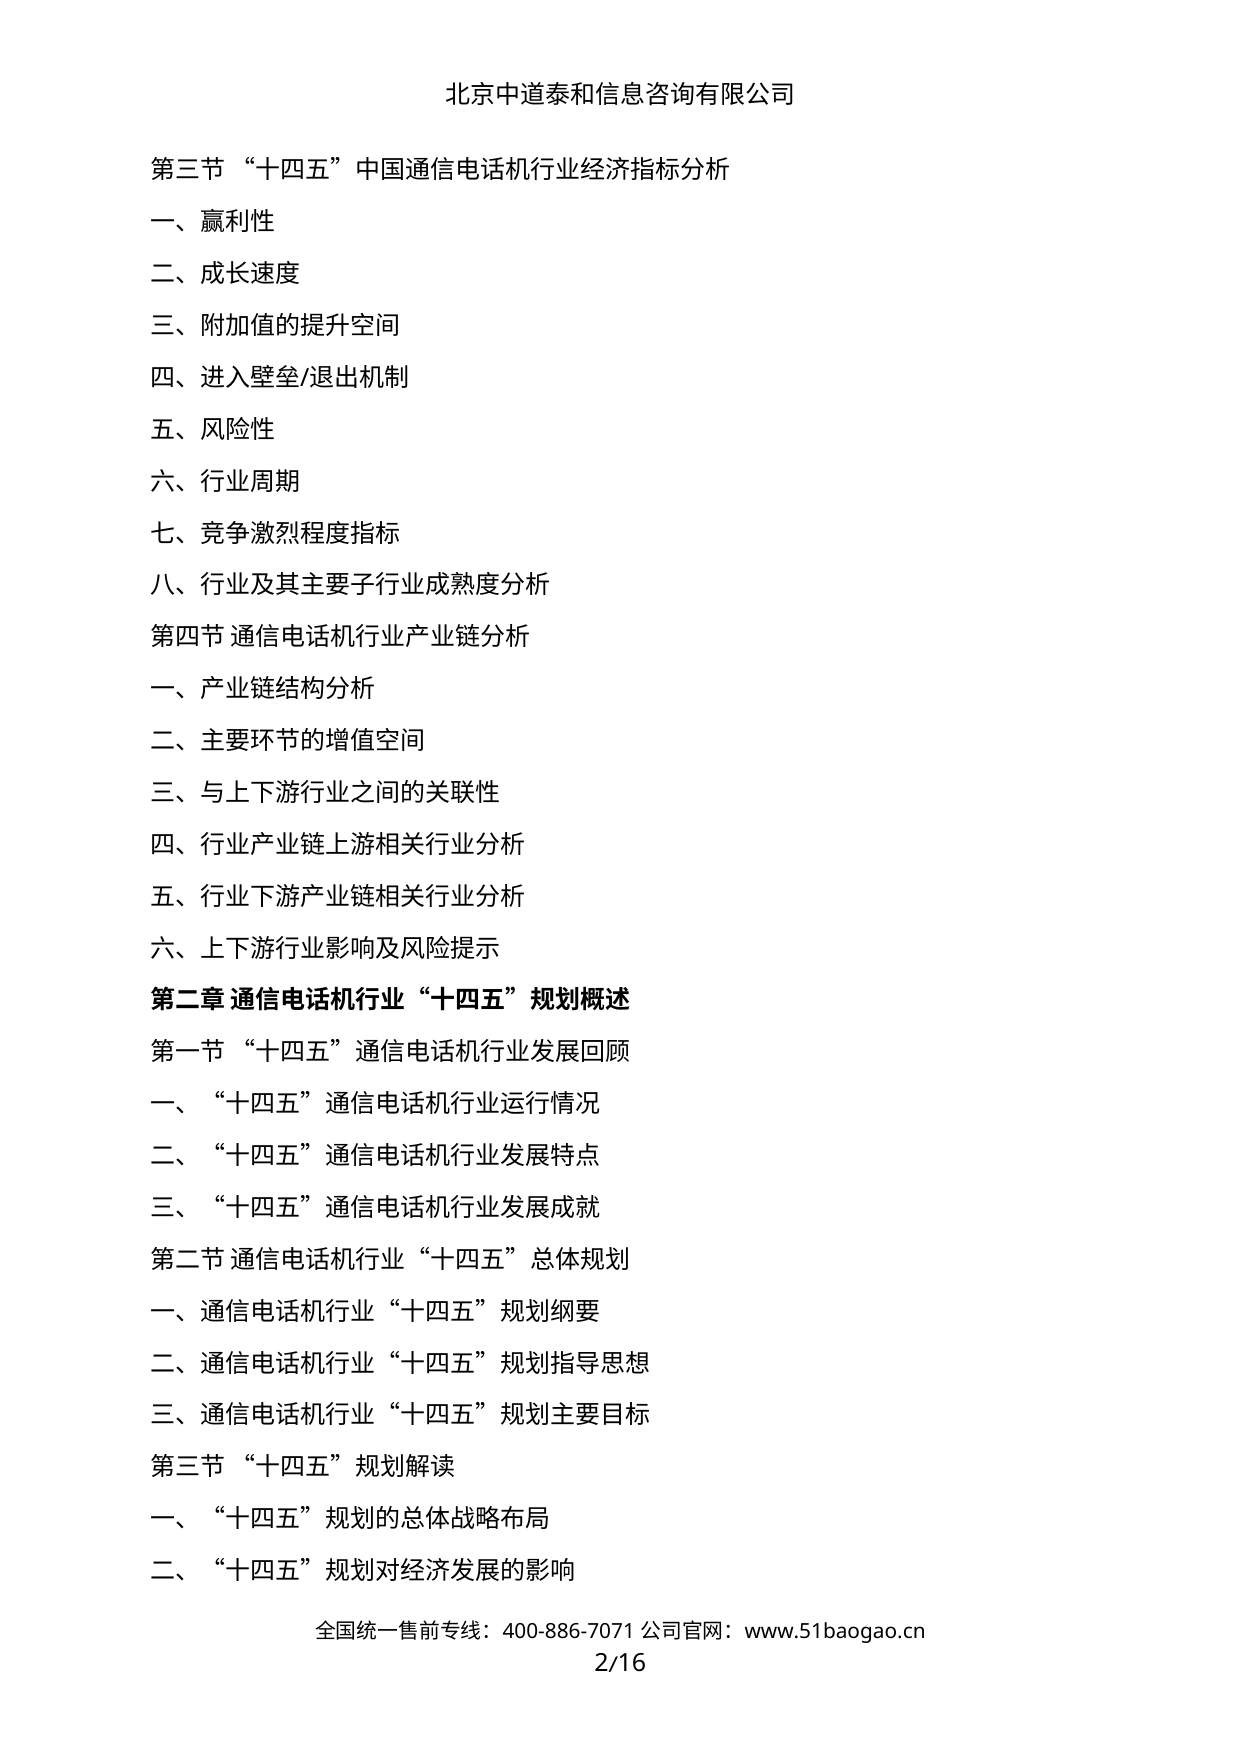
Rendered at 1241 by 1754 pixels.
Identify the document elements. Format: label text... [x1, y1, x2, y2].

text 六、行业周期 [150, 461, 1090, 497]
text 第三节 “十四五”中国通信电话机行业经济指标分析 [150, 150, 1090, 186]
text 一、“十四五”通信电话机行业运行情况 [150, 1084, 1090, 1120]
text 五、风险性 [150, 409, 1090, 446]
text 五、行业下游产业链相关行业分析 [150, 876, 1090, 912]
text 一、通信电话机行业“十四五”规划纲要 [150, 1291, 1090, 1327]
text 一、赢利性 [150, 202, 1090, 238]
text 三、附加值的提升空间 [150, 306, 1090, 342]
text 二、成长速度 [150, 254, 1090, 290]
text 七、竞争激烈程度指标 [150, 513, 1090, 549]
text 第一节 “十四五”通信电话机行业发展回顾 [150, 1032, 1090, 1068]
text 三、通信电话机行业“十四五”规划主要目标 [150, 1395, 1090, 1431]
text 第二节 通信电话机行业“十四五”总体规划 [150, 1239, 1090, 1276]
text 四、进入壁垒/退出机制 [150, 357, 1090, 394]
text 三、“十四五”通信电话机行业发展成就 [150, 1187, 1090, 1224]
text 二、“十四五”通信电话机行业发展特点 [150, 1136, 1090, 1172]
text 四、行业产业链上游相关行业分析 [150, 824, 1090, 861]
text 三、与上下游行业之间的关联性 [150, 772, 1090, 809]
text 一、产业链结构分析 [150, 669, 1090, 705]
text 二、“十四五”规划对经济发展的影响 [150, 1551, 1090, 1587]
text 八、行业及其主要子行业成熟度分析 [150, 565, 1090, 601]
text 一、“十四五”规划的总体战略布局 [150, 1499, 1090, 1535]
text 第二章 通信电话机行业“十四五”规划概述 [150, 980, 1090, 1016]
text 二、通信电话机行业“十四五”规划指导思想 [150, 1343, 1090, 1379]
text 第三节 “十四五”规划解读 [150, 1447, 1090, 1483]
text 六、上下游行业影响及风险提示 [150, 928, 1090, 964]
text 二、主要环节的增值空间 [150, 721, 1090, 757]
text 第四节 通信电话机行业产业链分析 [150, 617, 1090, 653]
